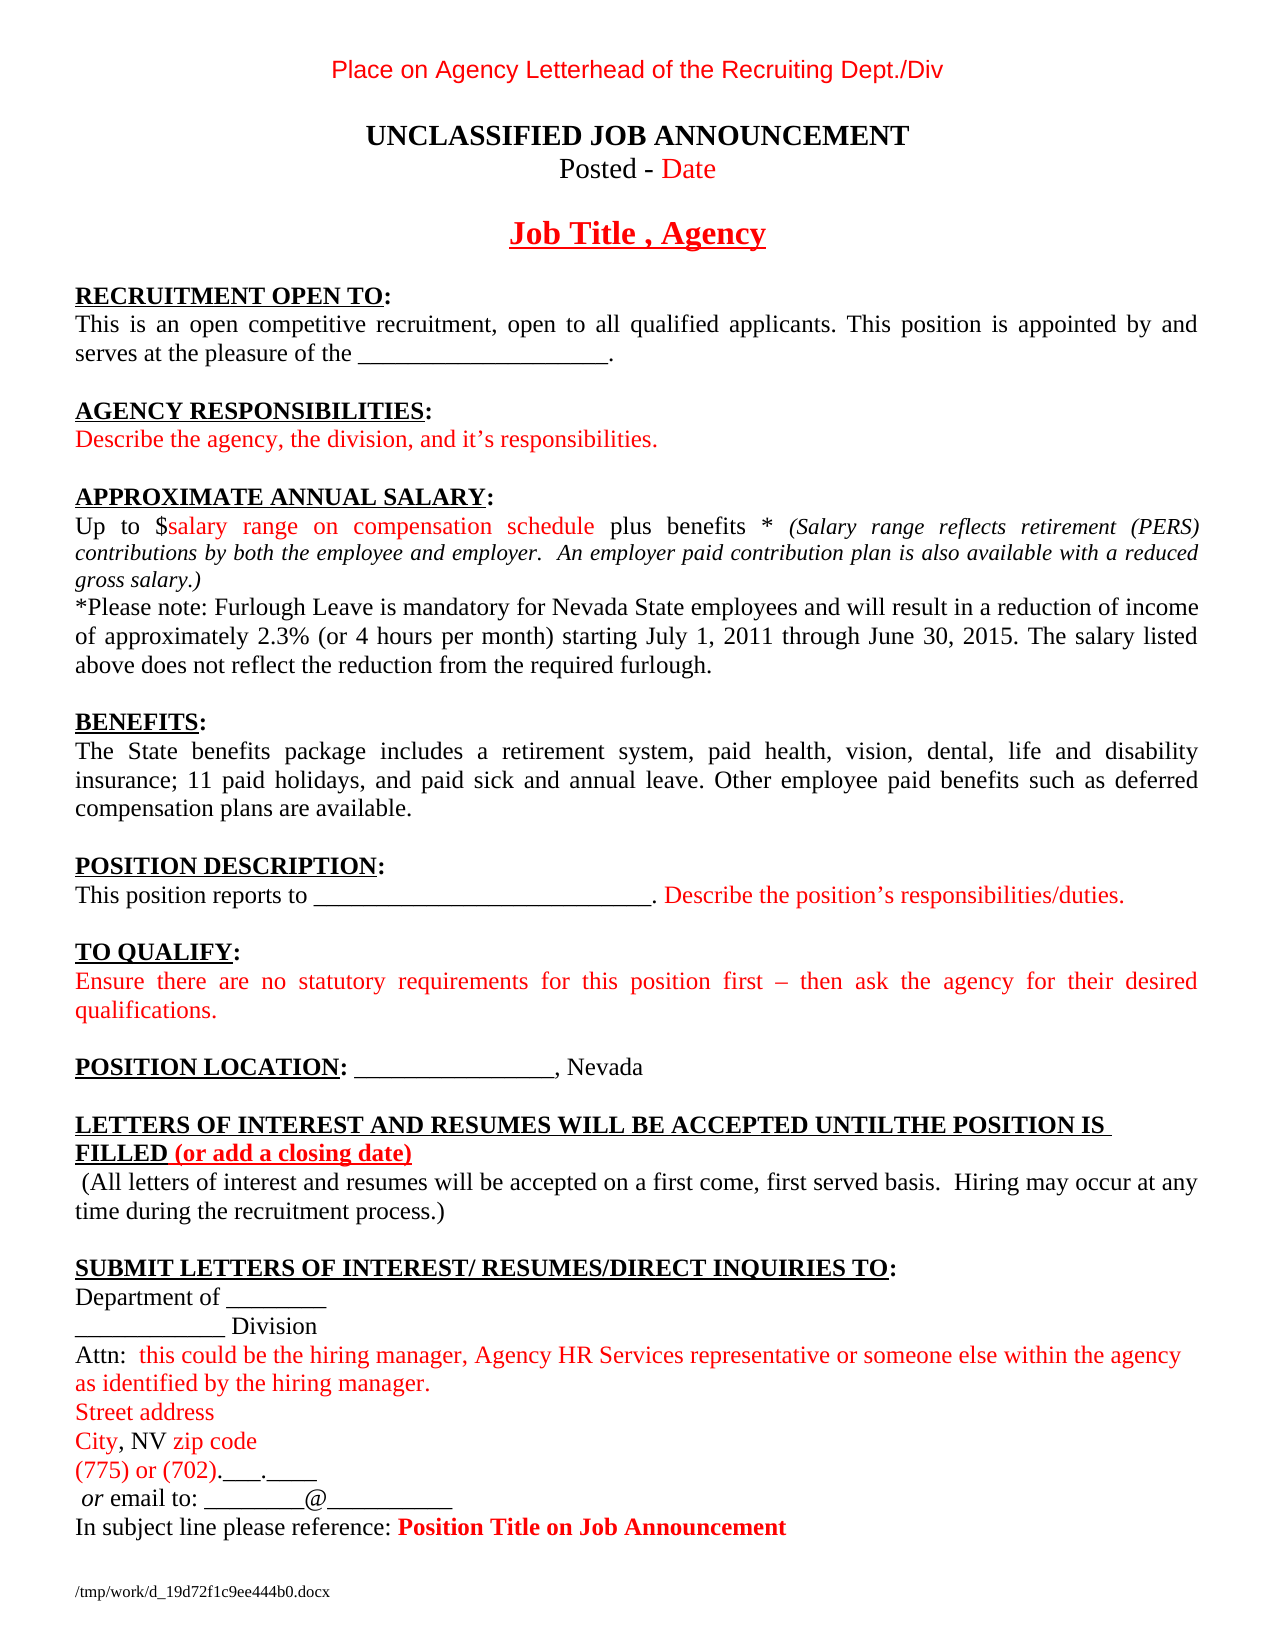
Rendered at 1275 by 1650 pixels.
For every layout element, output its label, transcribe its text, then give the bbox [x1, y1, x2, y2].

text SUBMIT LETTERS OF INTEREST/ RESUMES/DIRECT INQUIRIES TO: [75, 1253, 1200, 1282]
subtitle Job Title , Agency [75, 214, 1200, 252]
text This is an open competitive recruitment, open to all qualified applicants. This position is appointed by and serves at the pleasure of the ____________________. [75, 309, 1200, 367]
text The State benefits package includes a retirement system, paid health, vision, dental, life and disability insurance; 11 paid holidays, and paid sick and annual leave. Other employee paid benefits such as deferred compensation plans are available. [75, 736, 1200, 822]
text Attn: this could be the hiring manager, Agency HR Services representative or someone else within the agency as identified by the hiring manager. [75, 1340, 1200, 1397]
text APPROXIMATE ANNUAL SALARY: [75, 482, 1200, 511]
text Unclassified job announcement [75, 118, 1200, 151]
text City, NV zip code [75, 1426, 1200, 1455]
text ____________ Division [75, 1311, 1200, 1340]
text POSITION DESCRIPTION: [75, 851, 1200, 880]
text Describe the agency, the division, and it’s responsibilities. [75, 424, 1200, 453]
text (775) or (702).___.____ [75, 1455, 1200, 1483]
text Place on Agency Letterhead of the Recruiting Dept./Div [75, 56, 1200, 84]
text or email to: ________@__________ [75, 1483, 1200, 1512]
text BENEFITS: [75, 707, 1200, 736]
text AGENCY RESPONSIBILITIES: [75, 396, 1200, 424]
text *Please note: Furlough Leave is mandatory for Nevada State employees and will result in a reduction of income of approximately 2.3% (or 4 hours per month) starting July 1, 2011 through June 30, 2015. The salary listed above does not reflect the reduction from the required furlough. [75, 592, 1200, 678]
text (All letters of interest and resumes will be accepted on a first come, first served basis. Hiring may occur at any time during the recruitment process.) [75, 1167, 1200, 1225]
text LETTERS OF INTEREST AND RESUMES WILL BE ACCEPTED UNTILTHE POSITION IS FILLED (or add a closing date) [75, 1110, 1200, 1167]
text RECRUITMENT OPEN TO: [75, 281, 1200, 309]
text Ensure there are no statutory requirements for this position first – then ask the agency for their desired qualifications. [75, 966, 1200, 1023]
text This position reports to ___________________________. Describe the position’s responsibilities/duties. [75, 880, 1200, 908]
text TO QUALIFY: [75, 937, 1200, 966]
subtitle Posted - Date [75, 151, 1200, 185]
text Department of ________ [75, 1282, 1200, 1311]
text Up to $salary range on compensation schedule plus benefits * (Salary range reflects retirement (PERS) contributions by both the employee and employer. An employer paid contribution plan is also available with a reduced gross salary.) [75, 511, 1200, 592]
text POSITION LOCATION: ________________, Nevada [75, 1052, 1200, 1081]
text In subject line please reference: Position Title on Job Announcement [75, 1512, 1200, 1541]
text Street address [75, 1397, 1200, 1426]
